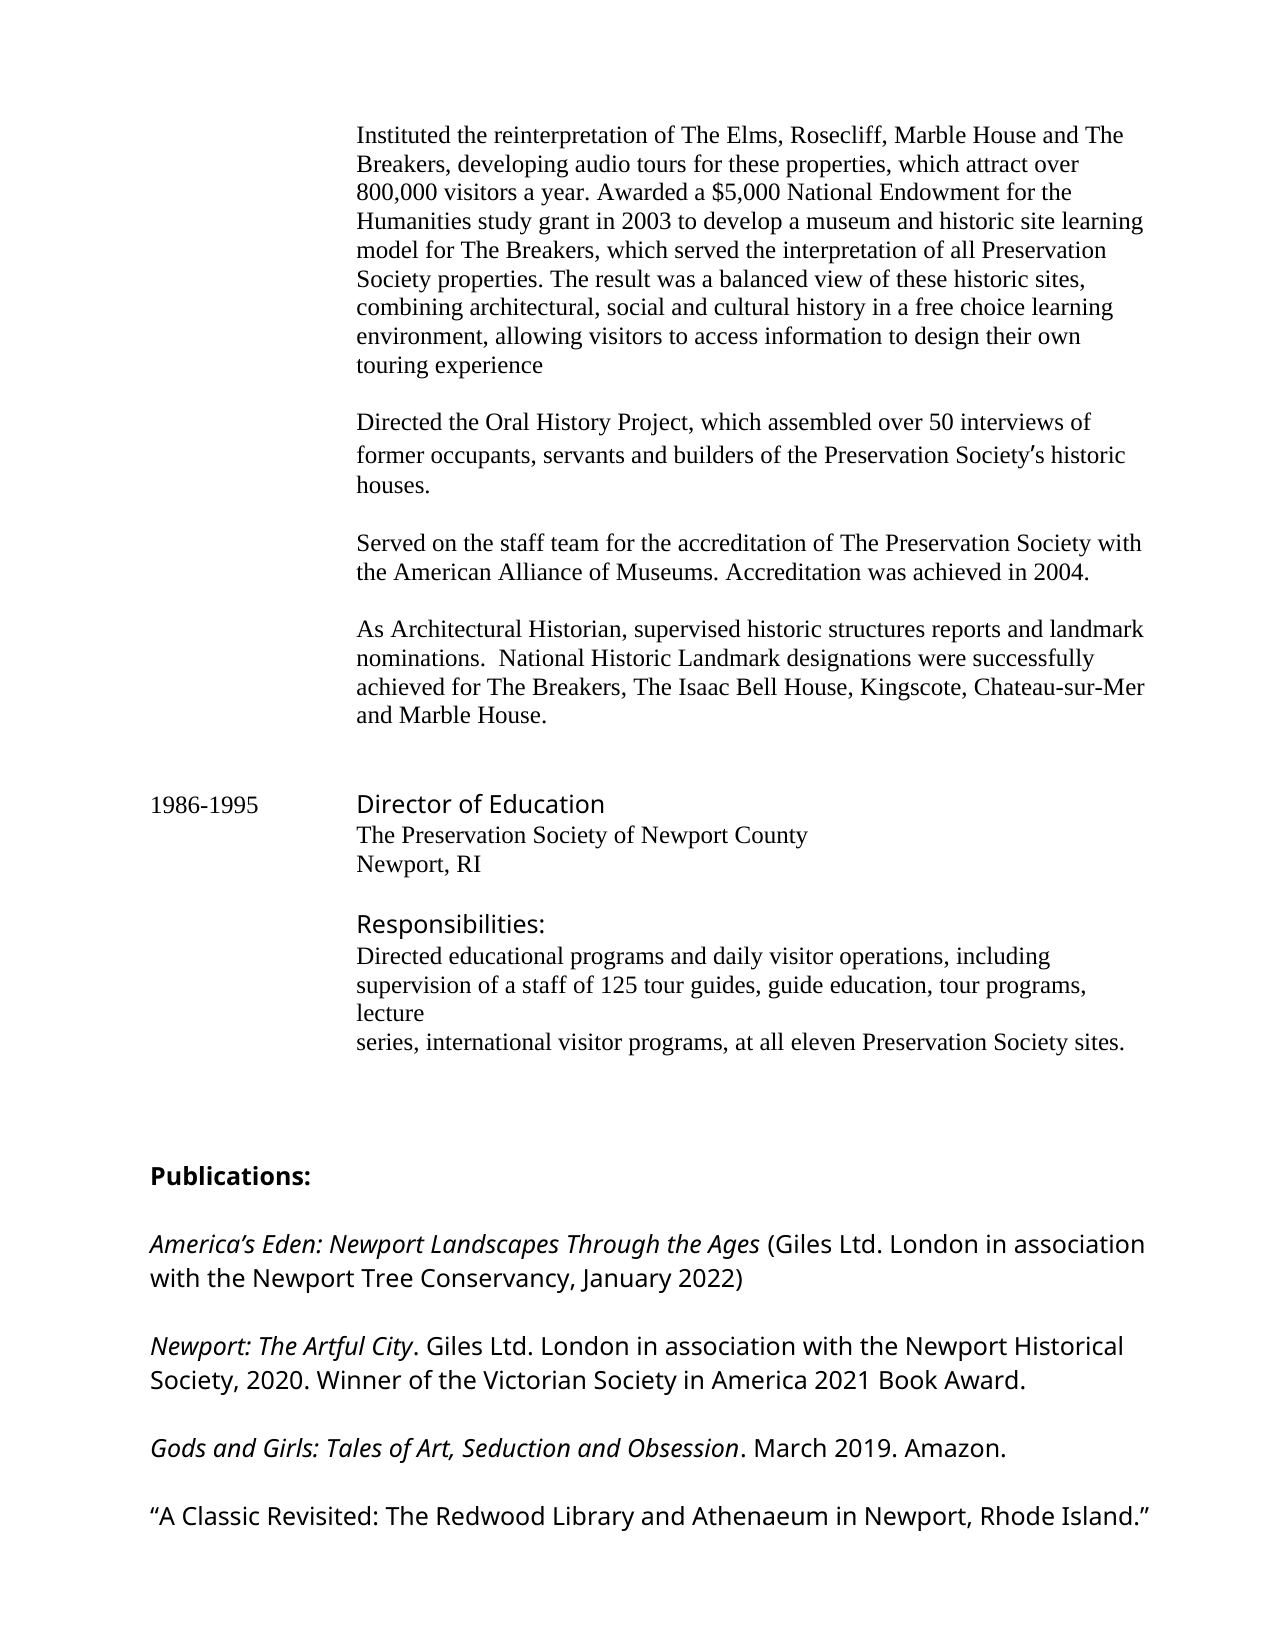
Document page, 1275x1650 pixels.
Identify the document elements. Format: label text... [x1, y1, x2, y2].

text combining architectural, social and cultural history in a free choice learning [356, 292, 1155, 321]
text Newport, RI [150, 849, 1155, 878]
text Gods and Girls: Tales of Art, Seduction and Obsession. March 2019. Amazon. [150, 1431, 1155, 1465]
text As Architectural Historian, supervised historic structures reports and landmark nominations. National Historic Landmark designations were successfully achieved for The Breakers, The Isaac Bell House, Kingscote, Chateau-sur-Mer and Marble House. [356, 614, 1155, 729]
text series, international visitor programs, at all eleven Preservation Society sites. [356, 1027, 1155, 1056]
text “A Classic Revisited: The Redwood Library and Athenaeum in Newport, Rhode Island.” [150, 1499, 1155, 1533]
text Publications: [150, 1158, 1155, 1192]
text The Preservation Society of Newport County [150, 821, 1155, 849]
text Directed the Oral History Project, which assembled over 50 interviews of former occupants, servants and builders of the Preservation Society’s historic houses. [356, 407, 1155, 499]
text Instituted the reinterpretation of The Elms, Rosecliff, Marble House and The Breakers, developing audio tours for these properties, which attract over 800,000 visitors a year. Awarded a $5,000 National Endowment for the [356, 120, 1155, 206]
text Served on the staff team for the accreditation of The Preservation Society with the American Alliance of Museums. Accreditation was achieved in 2004. [356, 528, 1155, 585]
text Society properties. The result was a balanced view of these historic sites, [356, 264, 1155, 292]
text touring experience [356, 350, 1155, 379]
text Directed educational programs and daily visitor operations, including supervision of a staff of 125 tour guides, guide education, tour programs, lecture [356, 941, 1155, 1027]
text Responsibilities: [356, 907, 1155, 941]
text 1986-1995 Director of Education [150, 787, 1155, 821]
text environment, allowing visitors to access information to design their own [356, 321, 1155, 350]
text Newport: The Artful City. Giles Ltd. London in association with the Newport Historical Society, 2020. Winner of the Victorian Society in America 2021 Book Award. [150, 1328, 1155, 1397]
text America’s Eden: Newport Landscapes Through the Ages (Giles Ltd. London in association with the Newport Tree Conservancy, January 2022) [150, 1226, 1155, 1294]
text Humanities study grant in 2003 to develop a museum and historic site learning model for The Breakers, which served the interpretation of all Preservation [356, 206, 1155, 264]
